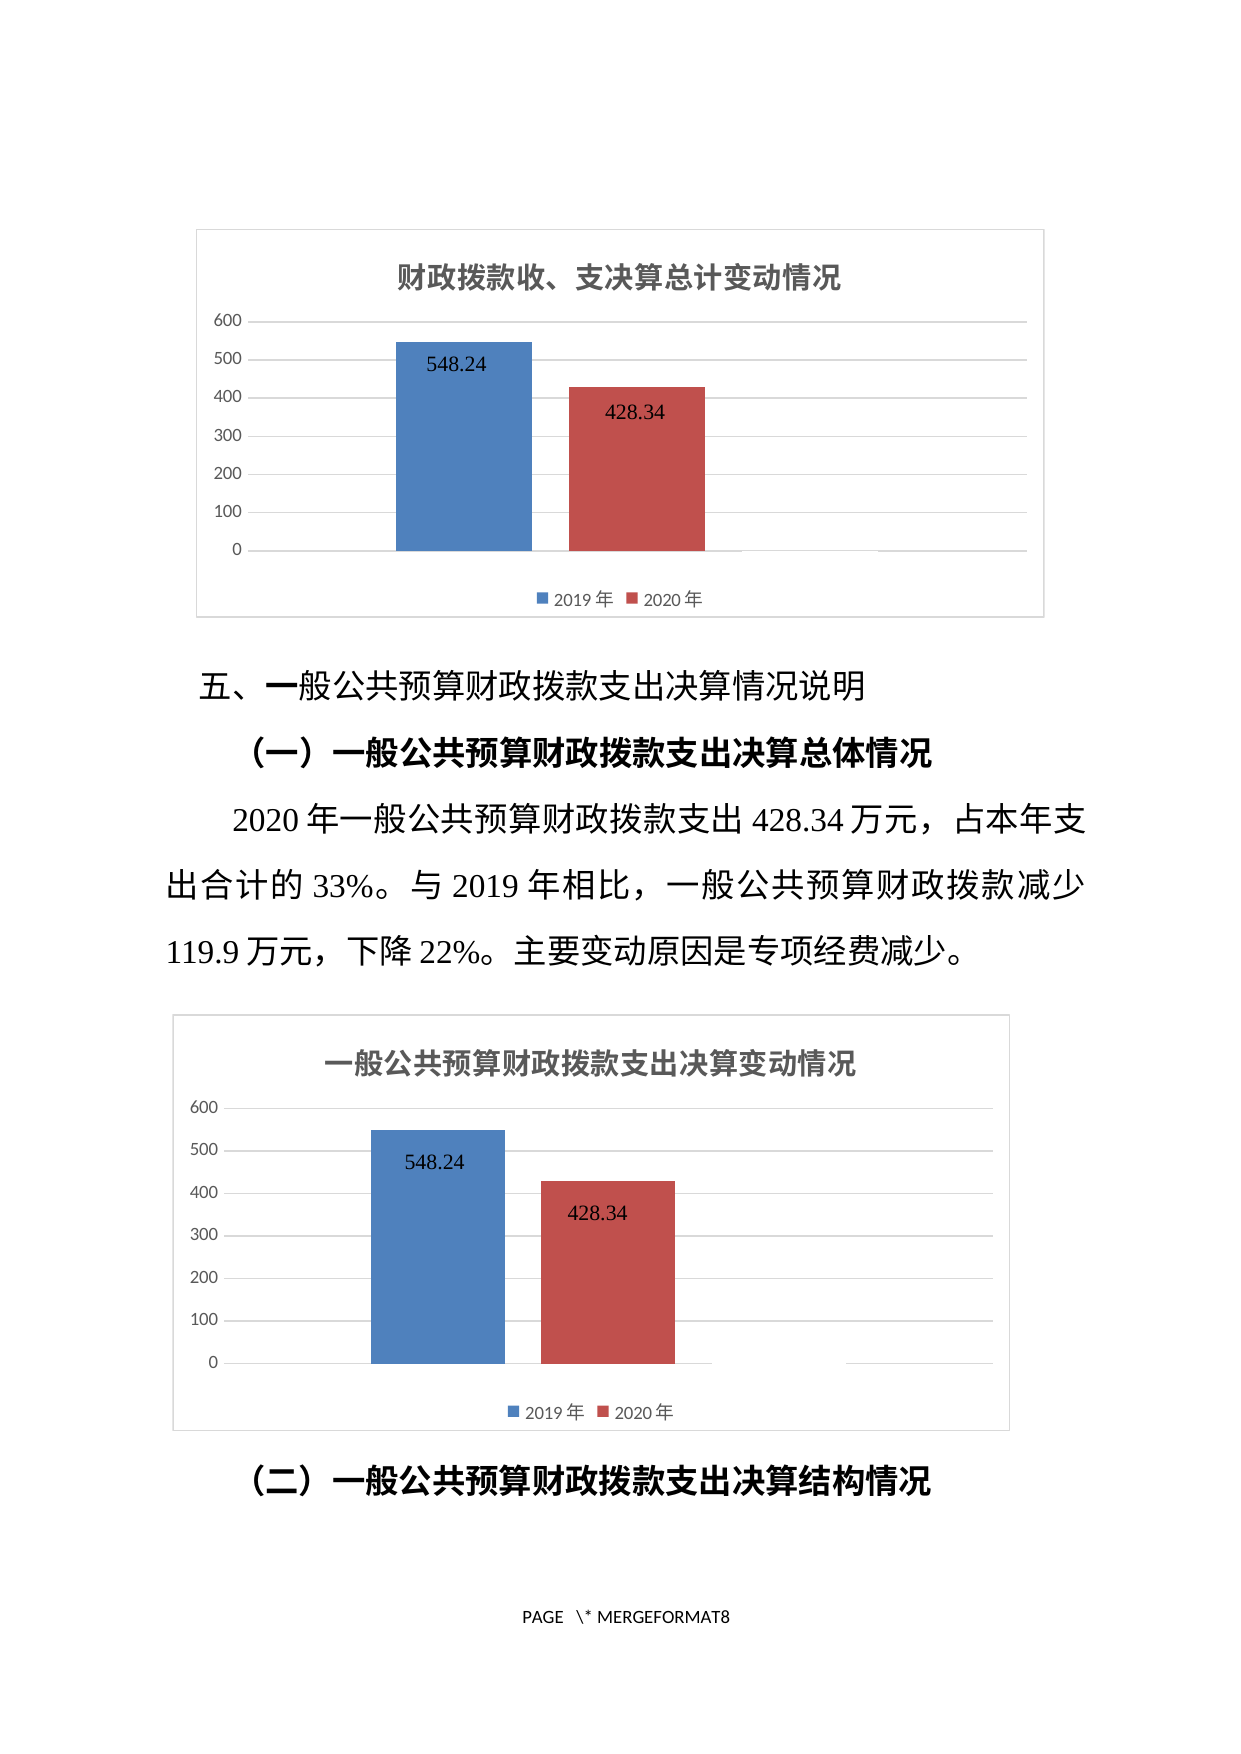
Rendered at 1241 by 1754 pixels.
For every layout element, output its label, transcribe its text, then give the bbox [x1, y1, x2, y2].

text （二）一般公共预算财政拨款支出决算结构情况 [165, 982, 1087, 1512]
text 五、一般公共预算财政拨款支出决算情况说明 [165, 220, 1087, 717]
text （一）一般公共预算财政拨款支出决算总体情况 [165, 717, 1087, 783]
text 2020年一般公共预算财政拨款支出428.34万元，占本年支出合计的33%。与2019年相比，一般公共预算财政拨款减少119.9万元，下降22%。主要变动原因是专项经费减少。 [165, 783, 1087, 982]
